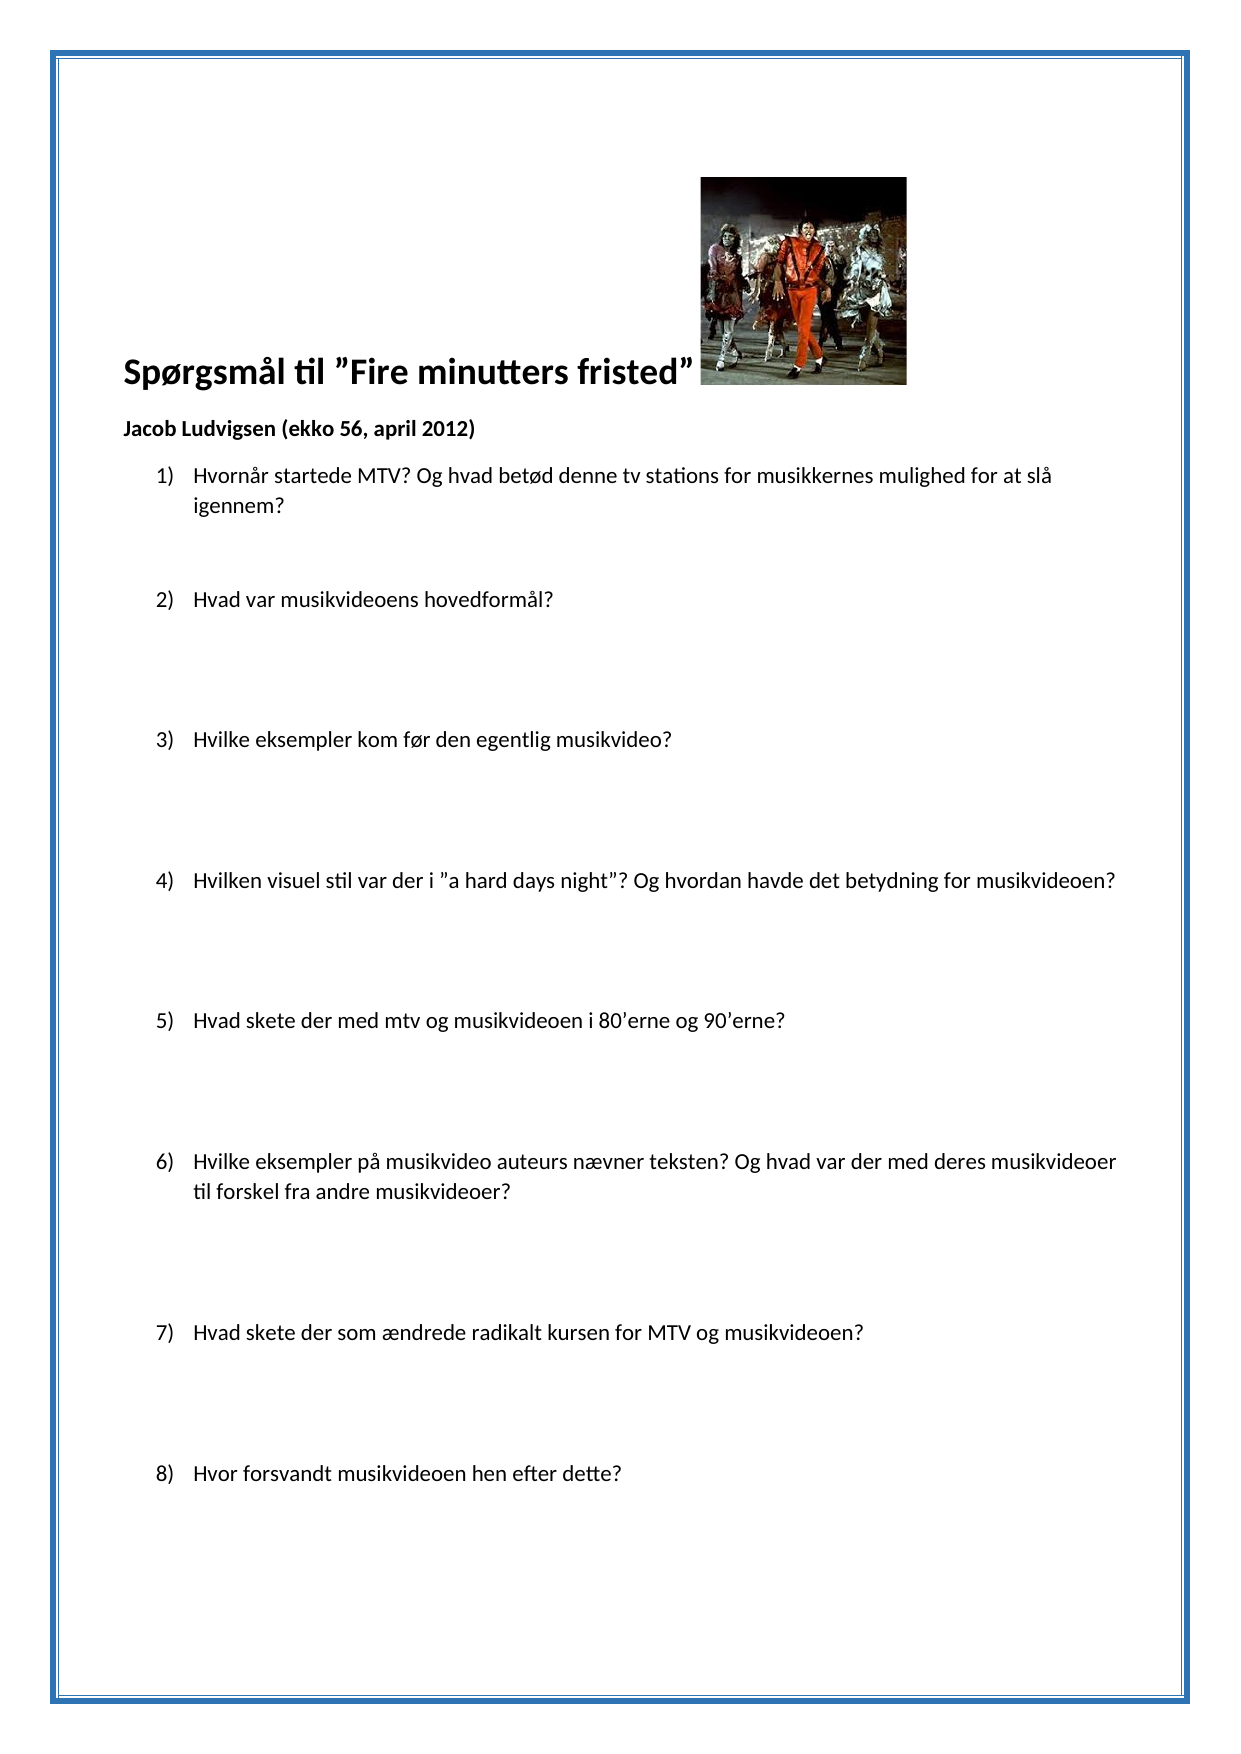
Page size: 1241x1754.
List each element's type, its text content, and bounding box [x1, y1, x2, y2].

list Hvad var musikvideoens hovedformål? [156, 585, 1122, 613]
text Spørgsmål til ”Fire minutters fristed” [118, 177, 1122, 394]
list Hvornår startede MTV? Og hvad betød denne tv stations for musikkernes mulighed for at slå igennem? [156, 461, 1122, 519]
picture [700, 177, 907, 385]
list Hvilke eksempler kom før den egentlig musikvideo? [156, 725, 1122, 753]
list Hvor forsvandt musikvideoen hen efter dette? [156, 1459, 1122, 1487]
text Jacob Ludvigsen (ekko 56, april 2012) [118, 414, 1122, 442]
list Hvad skete der som ændrede radikalt kursen for MTV og musikvideoen? [156, 1318, 1122, 1346]
list Hvilken visuel stil var der i ”a hard days night”? Og hvordan havde det betydning for musikvideoen? [156, 866, 1122, 894]
list Hvilke eksempler på musikvideo auteurs nævner teksten? Og hvad var der med deres musikvideoer til forskel fra andre musikvideoer? [156, 1147, 1122, 1206]
list Hvad skete der med mtv og musikvideoen i 80’erne og 90’erne? [156, 1007, 1122, 1035]
